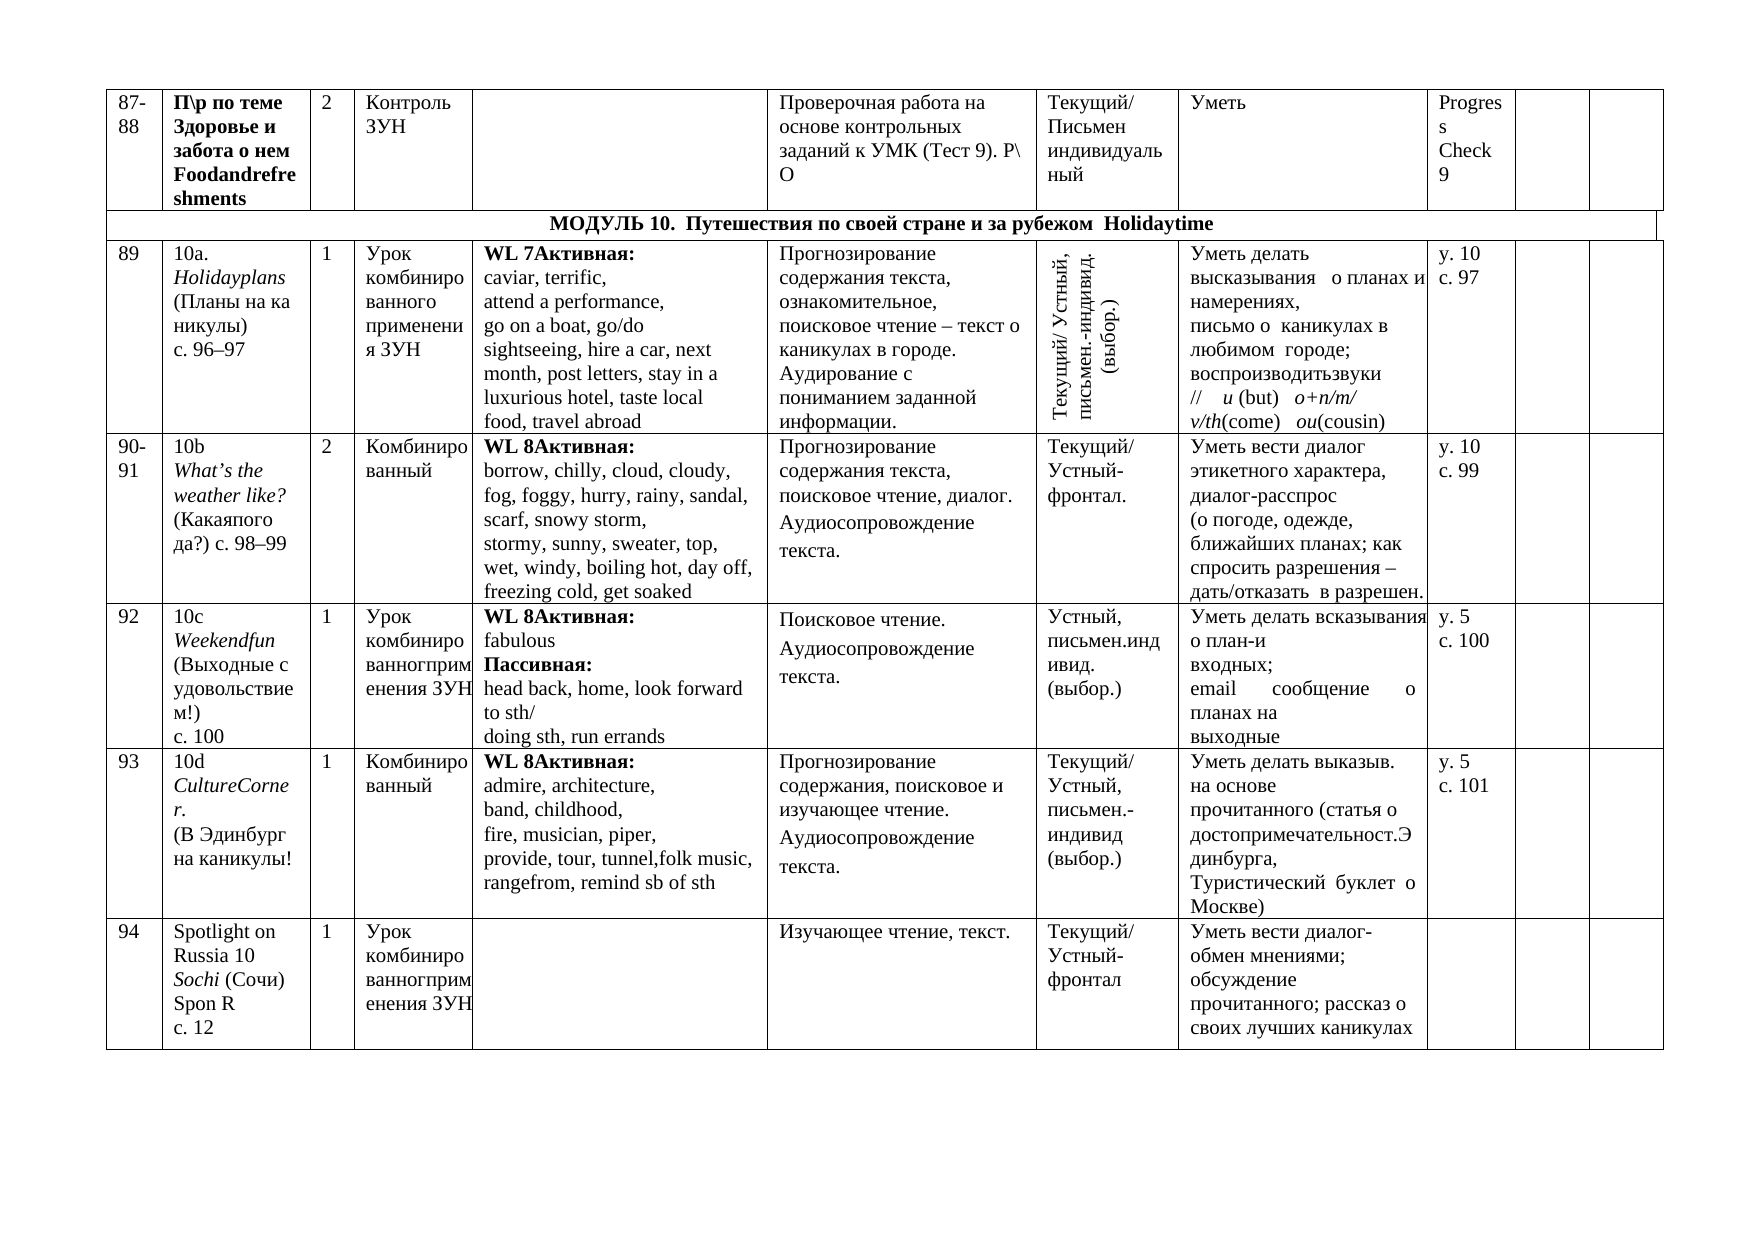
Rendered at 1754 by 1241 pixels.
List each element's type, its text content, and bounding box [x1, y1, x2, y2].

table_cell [355, 919, 472, 1048]
table_cell WL 8Активная: borrow, chilly, cloud, cloudy, fog, foggy, hurry, rainy, sandal, scarf, snowy storm, stormy, sunny, sweater, top, wet, windy, boiling hot, day off, freezing cold, get soaked [473, 434, 767, 603]
table_cell 2 [311, 90, 354, 210]
table_cell 10a. Holidayplans (Планы на ка никулы) с. 96–97 [163, 241, 310, 433]
table_cell [1590, 604, 1663, 748]
table_cell 10c Weekendfun (Выходные с удовольствием!) с. 100 [163, 604, 310, 748]
table_cell Устный, письмен.индивид. (выбор.) [1037, 604, 1178, 748]
table_cell 2 [311, 434, 354, 603]
table_cell Progress Check 9 [1428, 90, 1515, 210]
table_cell Текущий/ Устный- фронтал. [1037, 434, 1178, 603]
table_cell [1516, 90, 1589, 210]
table_cell Комбинированный [355, 749, 472, 918]
table_cell Поисковое чтение. Аудиосопровождение текста. [768, 604, 1036, 748]
table_cell Комбинированный [355, 434, 472, 603]
table_cell Уметь делать выказыв. на основе прочитанного (статья о достопримечательност.Эдинбурга, Туристический буклет о Москве) [1179, 749, 1427, 918]
table_cell Прогнозирование содержания текста, ознакомительное, поисковое чтение – текст о каникулах в городе. Аудирование с пониманием заданной информации. [768, 241, 1036, 433]
table_cell Текущий/ Устный, письмен.-индивид. (выбор.) [1037, 241, 1178, 433]
table_cell Уметь делать всказывания о план-и входных; email сообщение о планах на выходные [1179, 604, 1427, 748]
table_cell [1428, 919, 1515, 1048]
table_cell Проверочная работа на основе контрольных заданий к УМК (Тест 9). Р\О [768, 90, 1036, 210]
table_cell [1590, 241, 1663, 433]
table_cell МОДУЛЬ 10. Путешествия по своей стране и за рубежом Holidaytime [107, 211, 1656, 240]
table_cell у. 5 с. 101 [1428, 749, 1515, 918]
table_cell 93 [107, 749, 162, 918]
table_cell [1590, 90, 1663, 210]
table_cell Уметь вести диалог-обмен мнениями; обсуждение прочитанного; рассказ о своих лучших каникулах [1179, 919, 1427, 1048]
table_cell у. 10 с. 97 [1428, 241, 1515, 433]
table_cell у. 10 с. 99 [1428, 434, 1515, 603]
table_cell П\р по теме Здоровье и забота о нем Foodandrefreshments [163, 90, 310, 210]
table_cell [473, 90, 767, 210]
table_cell 1 [311, 919, 354, 1048]
table_cell Прогнозирование содержания текста, поисковое чтение, диалог. Аудиосопровождение текста. [768, 434, 1036, 603]
table_cell Текущий/ Устный, письмен.-индивид (выбор.) [1037, 749, 1178, 918]
table_cell [1516, 749, 1589, 918]
table_cell Урок комбинированного применения ЗУН [355, 241, 472, 433]
table_cell [1516, 434, 1589, 603]
table_cell WL 8Активная: fabulous Пассивная: head back, home, look forward to sth/ doing sth, run errands [473, 604, 767, 748]
table_cell Текущий/ Письмен индивидуальный [1037, 90, 1178, 210]
table_cell Spotlight on Russia 10 Sochi (Сочи) Spon R с. 12 [163, 919, 310, 1048]
table_cell 10b What’s the weather like? (Какаяпого да?) с. 98–99 [163, 434, 310, 603]
table_cell 10d CultureCorner. (В Эдинбург на каникулы! [163, 749, 310, 918]
table_cell 1 [311, 749, 354, 918]
table_cell Прогнозирование содержания, поисковое и изучающее чтение. Аудиосопровождение текста. [768, 749, 1036, 918]
table_cell 92 [107, 604, 162, 748]
table_cell 87-88 [107, 90, 162, 210]
table_cell [473, 919, 767, 1048]
table_cell WL 7Активная: caviar, terrific, attend a performance, go on a boat, go/do sightseeing, hire a car, next month, post letters, stay in a luxurious hotel, taste local food, travel abroad [473, 241, 767, 433]
table_cell WL 8Активная: admire, architecture, band, childhood, fire, musician, piper, provide, tour, tunnel,folk music, rangefrom, remind sb of sth [473, 749, 767, 918]
table_cell 1 [311, 241, 354, 433]
table_cell у. 5 с. 100 [1428, 604, 1515, 748]
table_cell Уметь [1179, 90, 1427, 210]
table_cell [1516, 919, 1589, 1048]
table_cell Уметь вести диалог этикетного характера, диалог-расспрос (о погоде, одежде, ближайших планах; как спросить разрешения – дать/отказать в разрешен. [1179, 434, 1427, 603]
table_cell [1516, 241, 1589, 433]
table_cell 89 [107, 241, 162, 433]
table_cell [1590, 749, 1663, 918]
table_cell Изучающее чтение, текст. [768, 919, 1036, 1048]
table_cell Контроль ЗУН [355, 90, 472, 210]
table_cell [1516, 604, 1589, 748]
table_cell 1 [311, 604, 354, 748]
table_cell [1590, 434, 1663, 603]
table_cell Урок комбинированногприменения ЗУН [355, 604, 472, 748]
table_cell 90-91 [107, 434, 162, 603]
table_cell [1590, 919, 1663, 1048]
table_cell 94 [107, 919, 162, 1048]
table_cell Текущий/ Устный- фронтал [1037, 919, 1178, 1048]
table_cell Уметь делать высказывания о планах и намерениях, письмо о каникулах в любимом городе; воспроизводитьзвуки // u (but) o+n/m/ v/th(come) ou(cousin) [1179, 241, 1427, 433]
